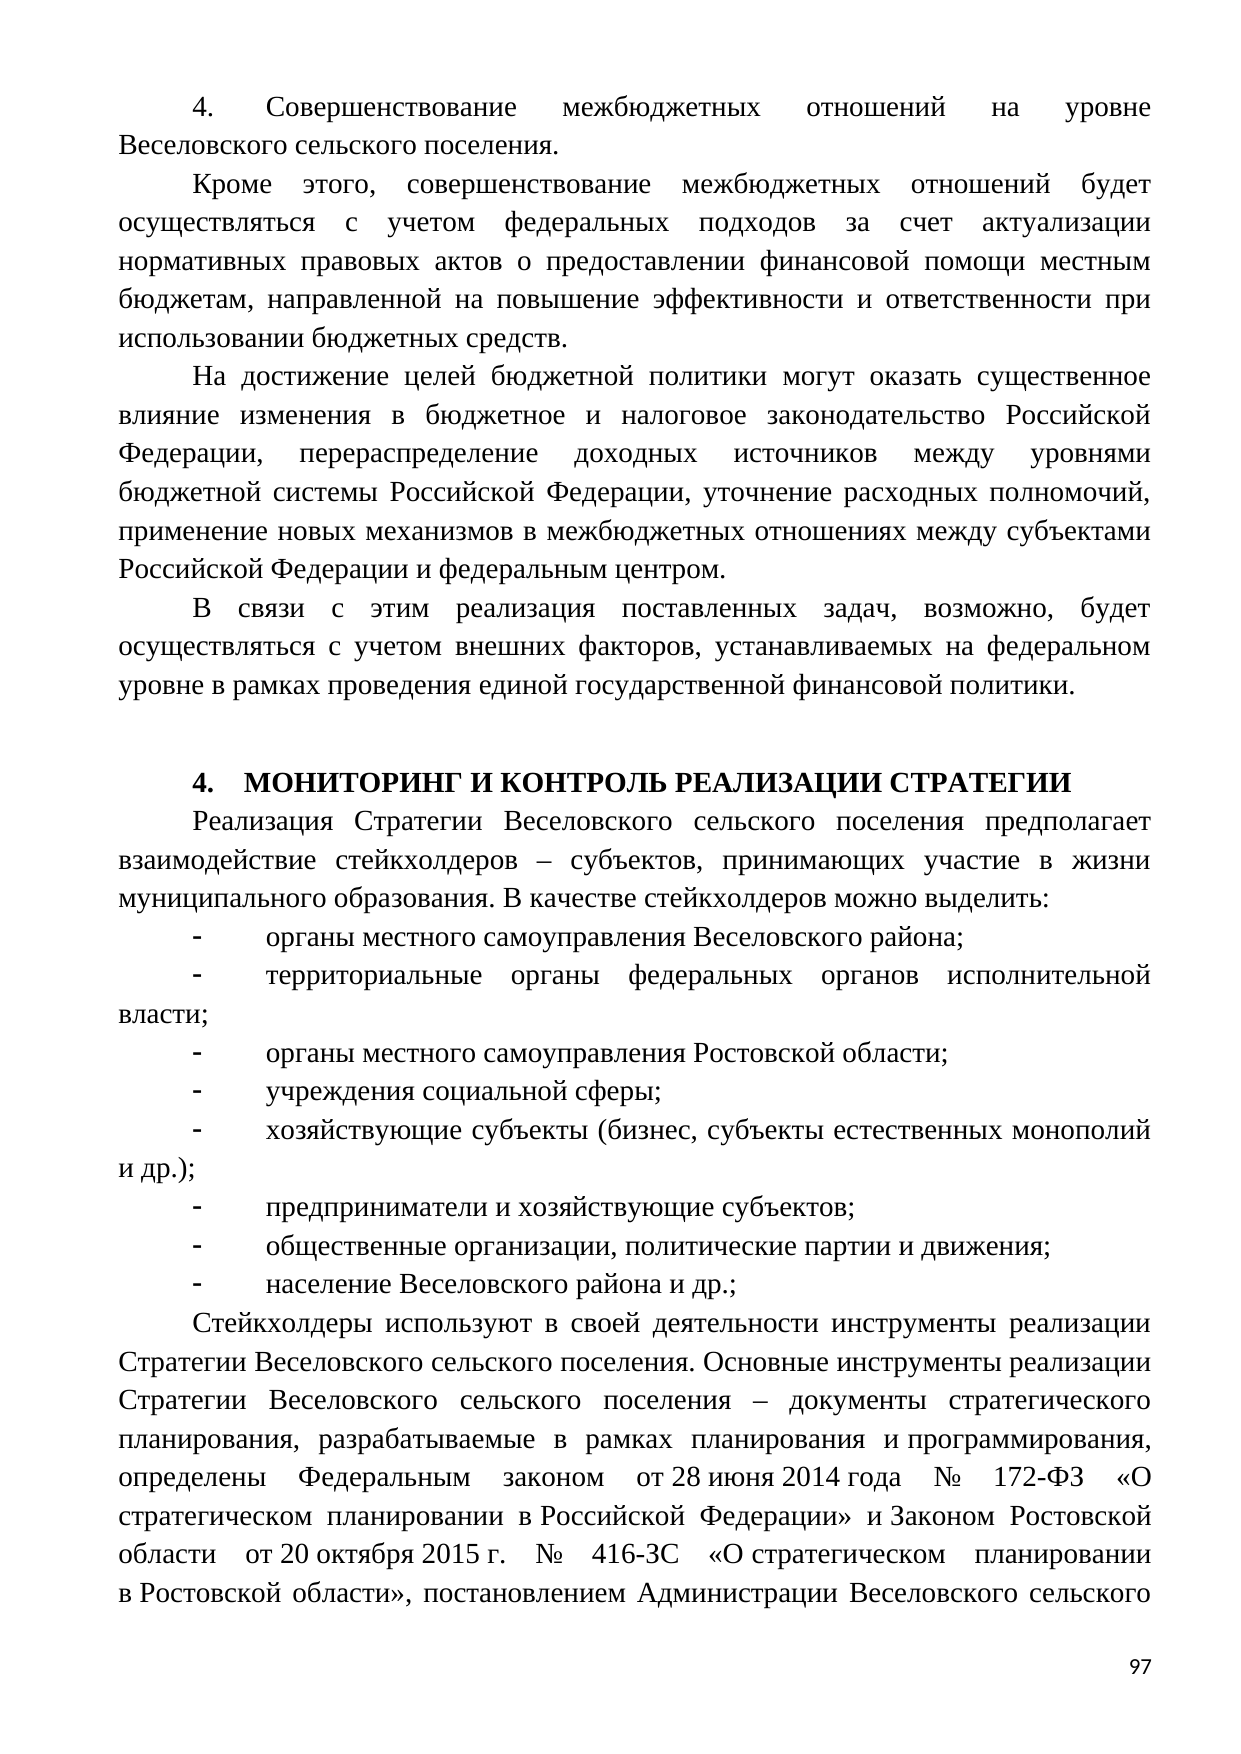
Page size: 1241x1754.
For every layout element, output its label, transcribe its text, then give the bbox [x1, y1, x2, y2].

list органы местного самоуправления Ростовской области; [118, 1035, 1152, 1068]
text В связи с этим реализация поставленных задач, возможно, будет осуществляться с учетом внешних факторов, устанавливаемых на федеральном уровне в рамках проведения единой государственной финансовой политики. [118, 590, 1152, 700]
list учреждения социальной сферы; [118, 1073, 1152, 1107]
list население Веселовского района и др.; [118, 1266, 1152, 1300]
list предприниматели и хозяйствующие субъектов; [118, 1189, 1152, 1223]
list общественные организации, политические партии и движения; [118, 1228, 1152, 1261]
list территориальные органы федеральных органов исполнительной власти; [118, 957, 1152, 1030]
text Кроме этого, совершенствование межбюджетных отношений будет осуществляться с учетом федеральных подходов за счет актуализации нормативных правовых актов о предоставлении финансовой помощи местным бюджетам, направленной на повышение эффективности и ответственности при использовании бюджетных средств. [118, 166, 1152, 353]
list органы местного самоуправления Веселовского района; [118, 919, 1152, 952]
text Реализация Стратегии Веселовского сельского поселения предполагает взаимодействие стейкхолдеров – субъектов, принимающих участие в жизни муниципального образования. В качестве стейкхолдеров можно выделить: [118, 803, 1152, 914]
text На достижение целей бюджетной политики могут оказать существенное влияние изменения в бюджетное и налоговое законодательство Российской Федерации, перераспределение доходных источников между уровнями бюджетной системы Российской Федерации, уточнение расходных полномочий, применение новых механизмов в межбюджетных отношениях между субъектами Российской Федерации и федеральным центром. [118, 358, 1152, 585]
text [118, 1305, 1152, 1608]
subtitle 4. МОНИТОРИНГ И КОНТРОЛЬ РЕАЛИЗАЦИИ СТРАТЕГИИ [118, 765, 1152, 798]
text 4. Совершенствование межбюджетных отношений на уровне Веселовского сельского поселения. [118, 89, 1152, 161]
list хозяйствующие субъекты (бизнес, субъекты естественных монополий и др.); [118, 1112, 1152, 1184]
